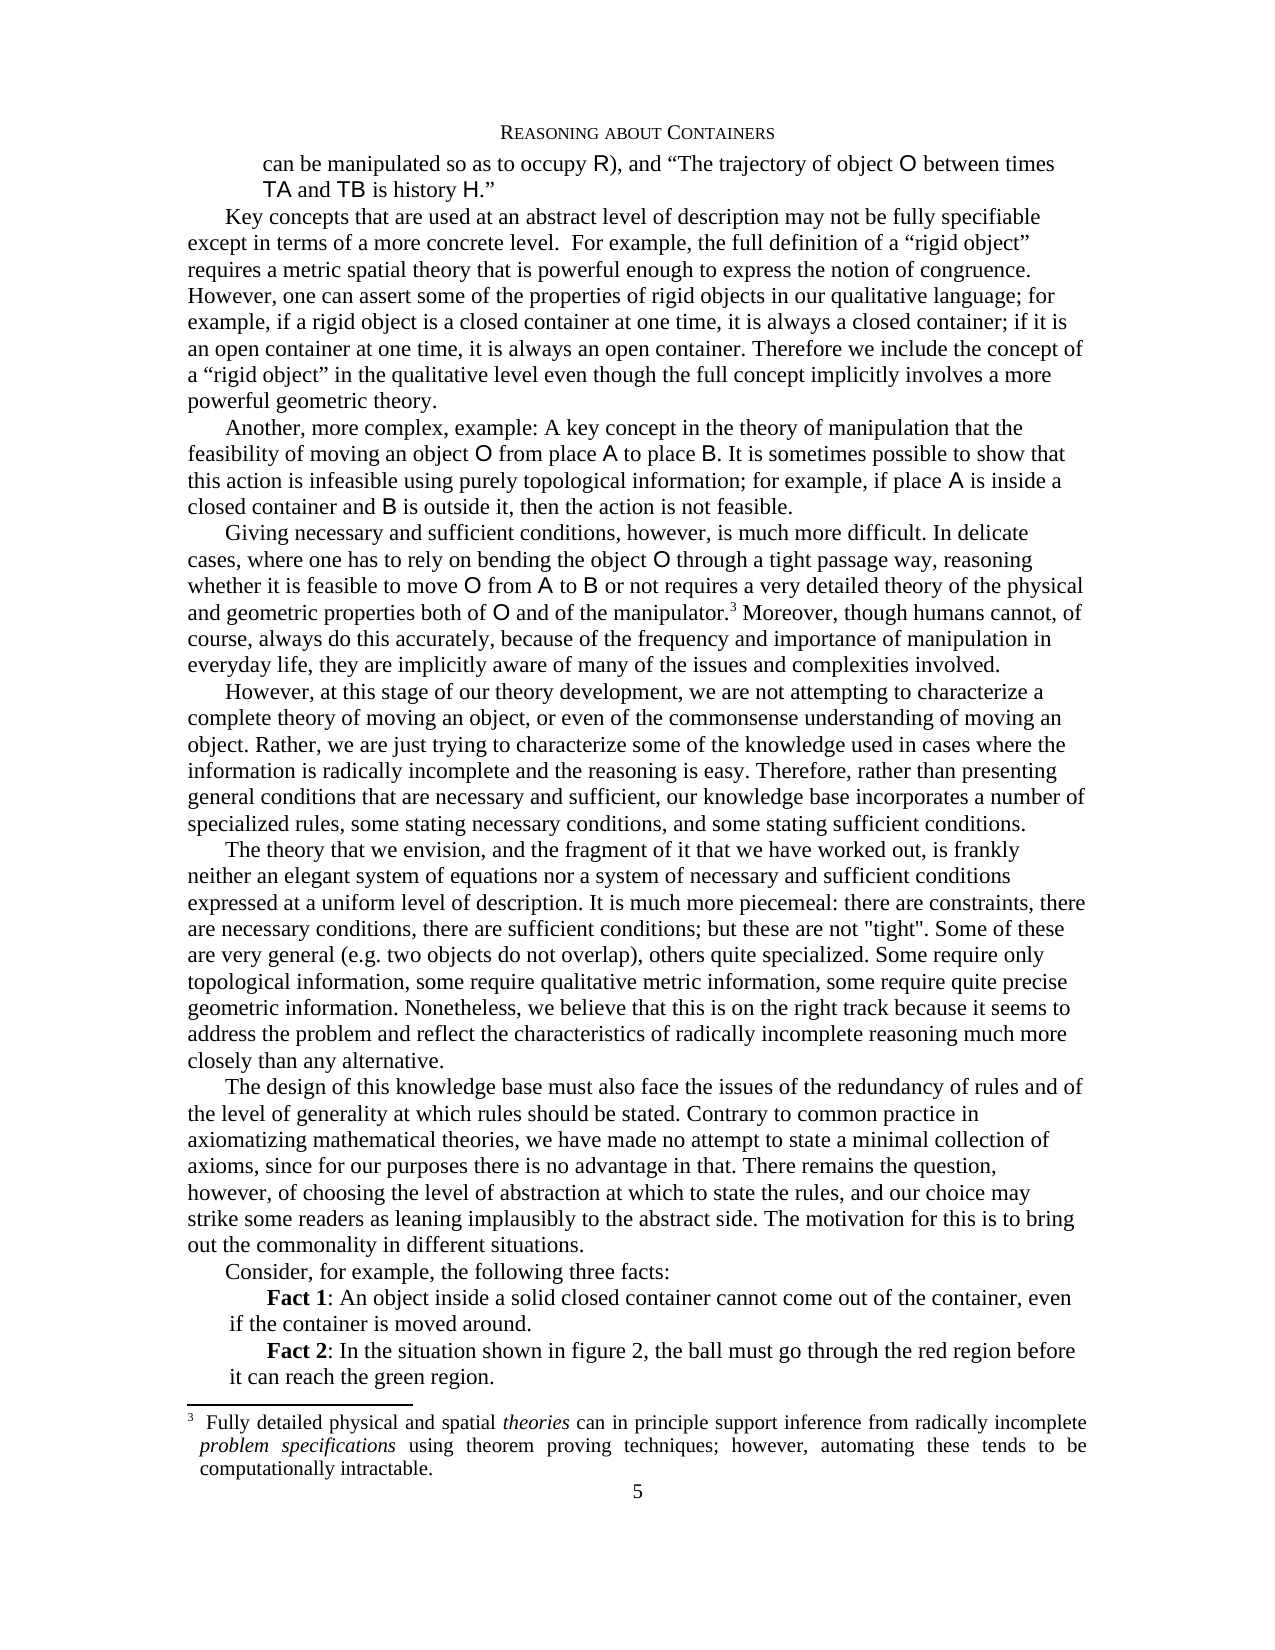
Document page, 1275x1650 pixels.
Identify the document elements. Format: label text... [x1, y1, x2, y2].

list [225, 150, 1087, 203]
text Giving necessary and sufficient conditions, however, is much more difficult. In delicate cases, where one has to rely on bending the object O through a tight passage way, reasoning whether it is feasible to move O from A to B or not requires a very detailed theory of the physical and geometric properties both of O and of the manipulator. Moreover, though humans cannot, of course, always do this accurately, because of the frequency and importance of manipulation in everyday life, they are implicitly aware of many of the issues and complexities involved. [187, 519, 1087, 678]
text Another, more complex, example: A key concept in the theory of manipulation that the feasibility of moving an object O from place A to place B. It is sometimes possible to show that this action is infeasible using purely topological information; for example, if place A is inside a closed container and B is outside it, then the action is not feasible. [187, 414, 1087, 519]
text Fact 1: An object inside a solid closed container cannot come out of the container, even if the container is moved around. [229, 1284, 1087, 1337]
text The design of this knowledge base must also face the issues of the redundancy of rules and of the level of generality at which rules should be stated. Contrary to common practice in axiomatizing mathematical theories, we have made no attempt to state a minimal collection of axioms, since for our purposes there is no advantage in that. There remains the question, however, of choosing the level of abstraction at which to state the rules, and our choice may strike some readers as leaning implausibly to the abstract side. The motivation for this is to bring out the commonality in different situations. [187, 1073, 1087, 1258]
text The theory that we envision, and the fragment of it that we have worked out, is frankly neither an elegant system of equations nor a system of necessary and sufficient conditions expressed at a uniform level of description. It is much more piecemeal: there are constraints, there are necessary conditions, there are sufficient conditions; but these are not "tight''. Some of these are very general (e.g. two objects do not overlap), others quite specialized. Some require only topological information, some require qualitative metric information, some require quite precise geometric information. Nonetheless, we believe that this is on the right track because it seems to address the problem and reflect the characteristics of radically incomplete reasoning much more closely than any alternative. [187, 836, 1087, 1073]
text However, at this stage of our theory development, we are not attempting to characterize a complete theory of moving an object, or even of the commonsense understanding of moving an object. Rather, we are just trying to characterize some of the knowledge used in cases where the information is radically incomplete and the reasoning is easy. Therefore, rather than presenting general conditions that are necessary and sufficient, our knowledge base incorporates a number of specialized rules, some stating necessary conditions, and some stating sufficient conditions. [187, 678, 1087, 836]
text Consider, for example, the following three facts: [187, 1258, 1087, 1284]
text Fact 2: In the situation shown in figure 2, the ball must go through the red region before it can reach the green region. [229, 1337, 1087, 1389]
text Key concepts that are used at an abstract level of description may not be fully specifiable except in terms of a more concrete level. For example, the full definition of a “rigid object” requires a metric spatial theory that is powerful enough to express the notion of congruence. However, one can assert some of the properties of rigid objects in our qualitative language; for example, if a rigid object is a closed container at one time, it is always a closed container; if it is an open container at one time, it is always an open container. Therefore we include the concept of a “rigid object” in the qualitative level even though the full concept implicitly involves a more powerful geometric theory. [187, 203, 1087, 414]
